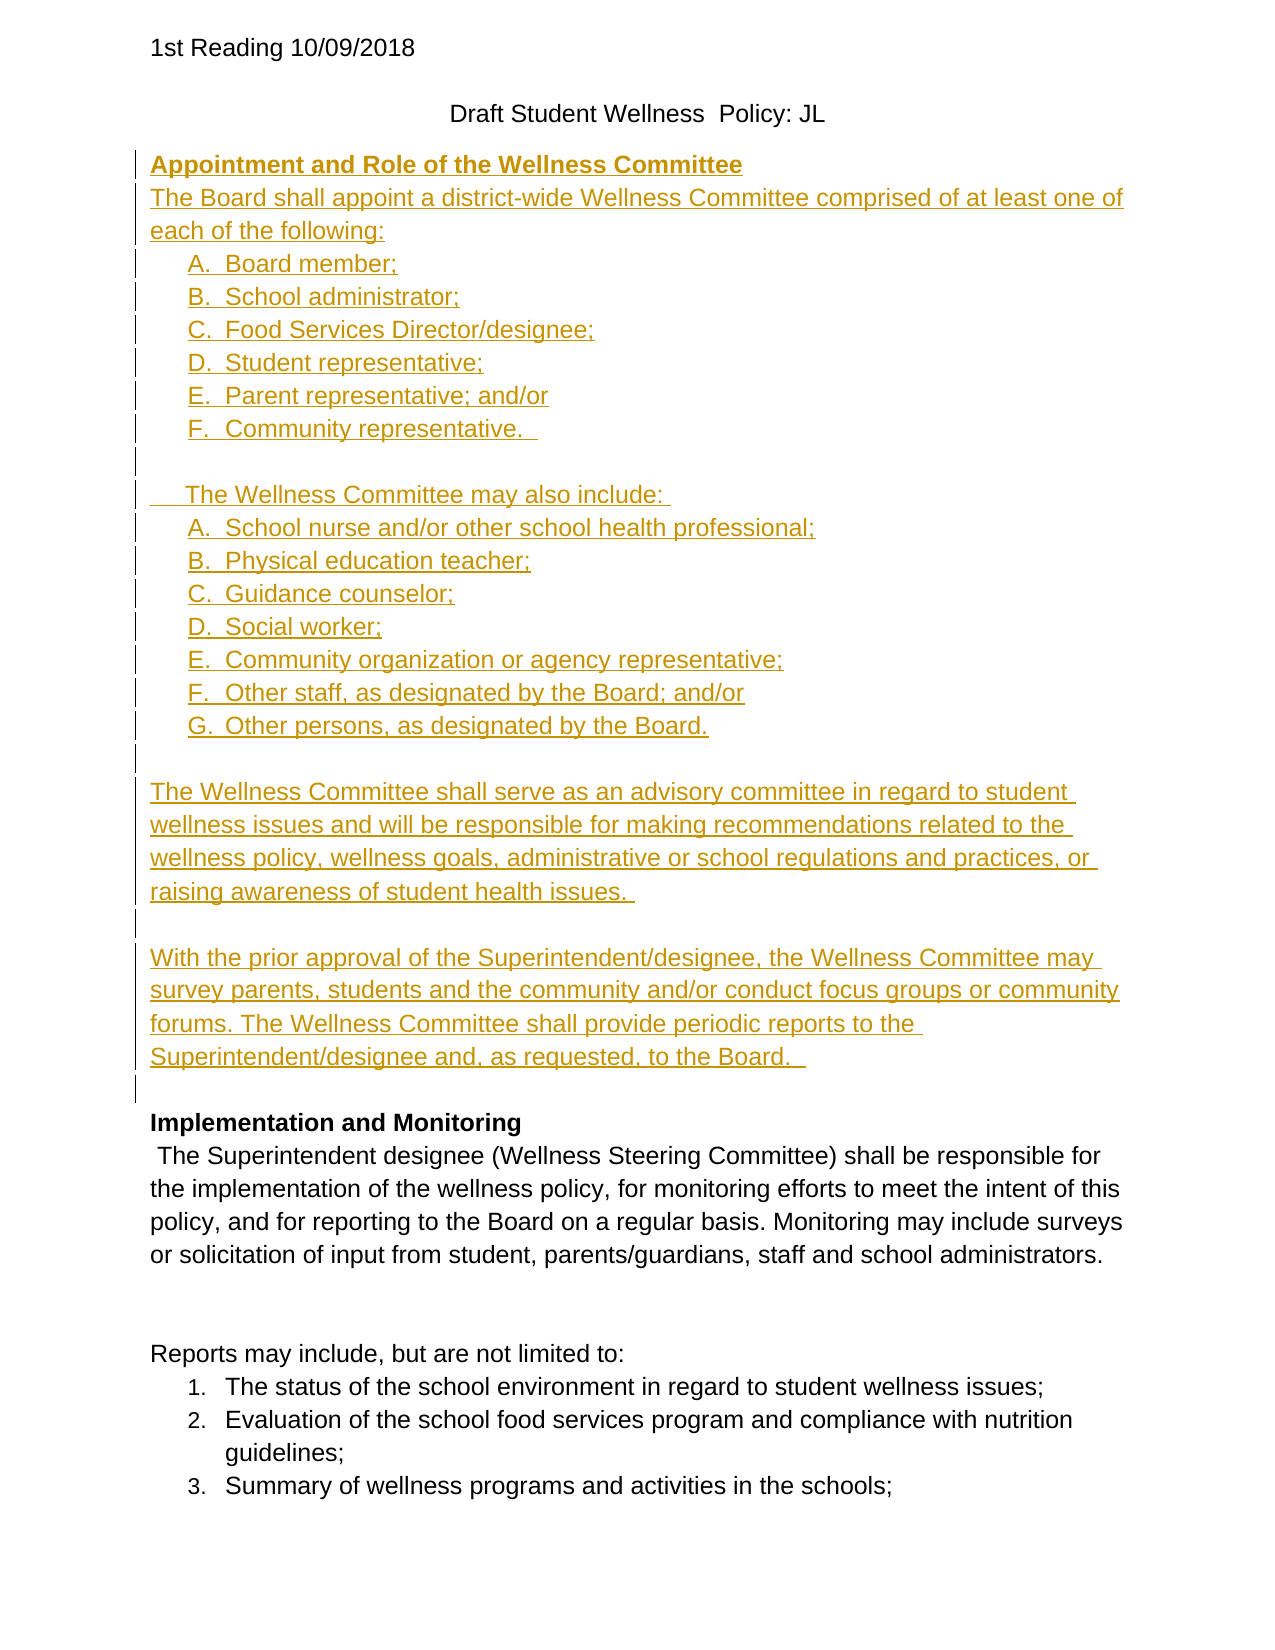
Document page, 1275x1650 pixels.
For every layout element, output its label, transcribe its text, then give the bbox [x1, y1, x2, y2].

list Summary of wellness programs and activities in the schools; [187, 1471, 1125, 1499]
list Evaluation of the school food services program and compliance with nutrition guidelines; [187, 1405, 1125, 1467]
text Reports may include, but are not limited to: [150, 1339, 1125, 1367]
text The Superintendent designee (Wellness Steering Committee) shall be responsible for the implementation of the wellness policy, for monitoring efforts to meet the intent of this policy, and for reporting to the Board on a regular basis. Monitoring may include surveys or solicitation of input from student, parents/guardians, staff and school administrators. [150, 1141, 1125, 1268]
text Implementation and Monitoring [150, 1108, 1125, 1136]
list The status of the school environment in regard to student wellness issues; [187, 1372, 1125, 1401]
